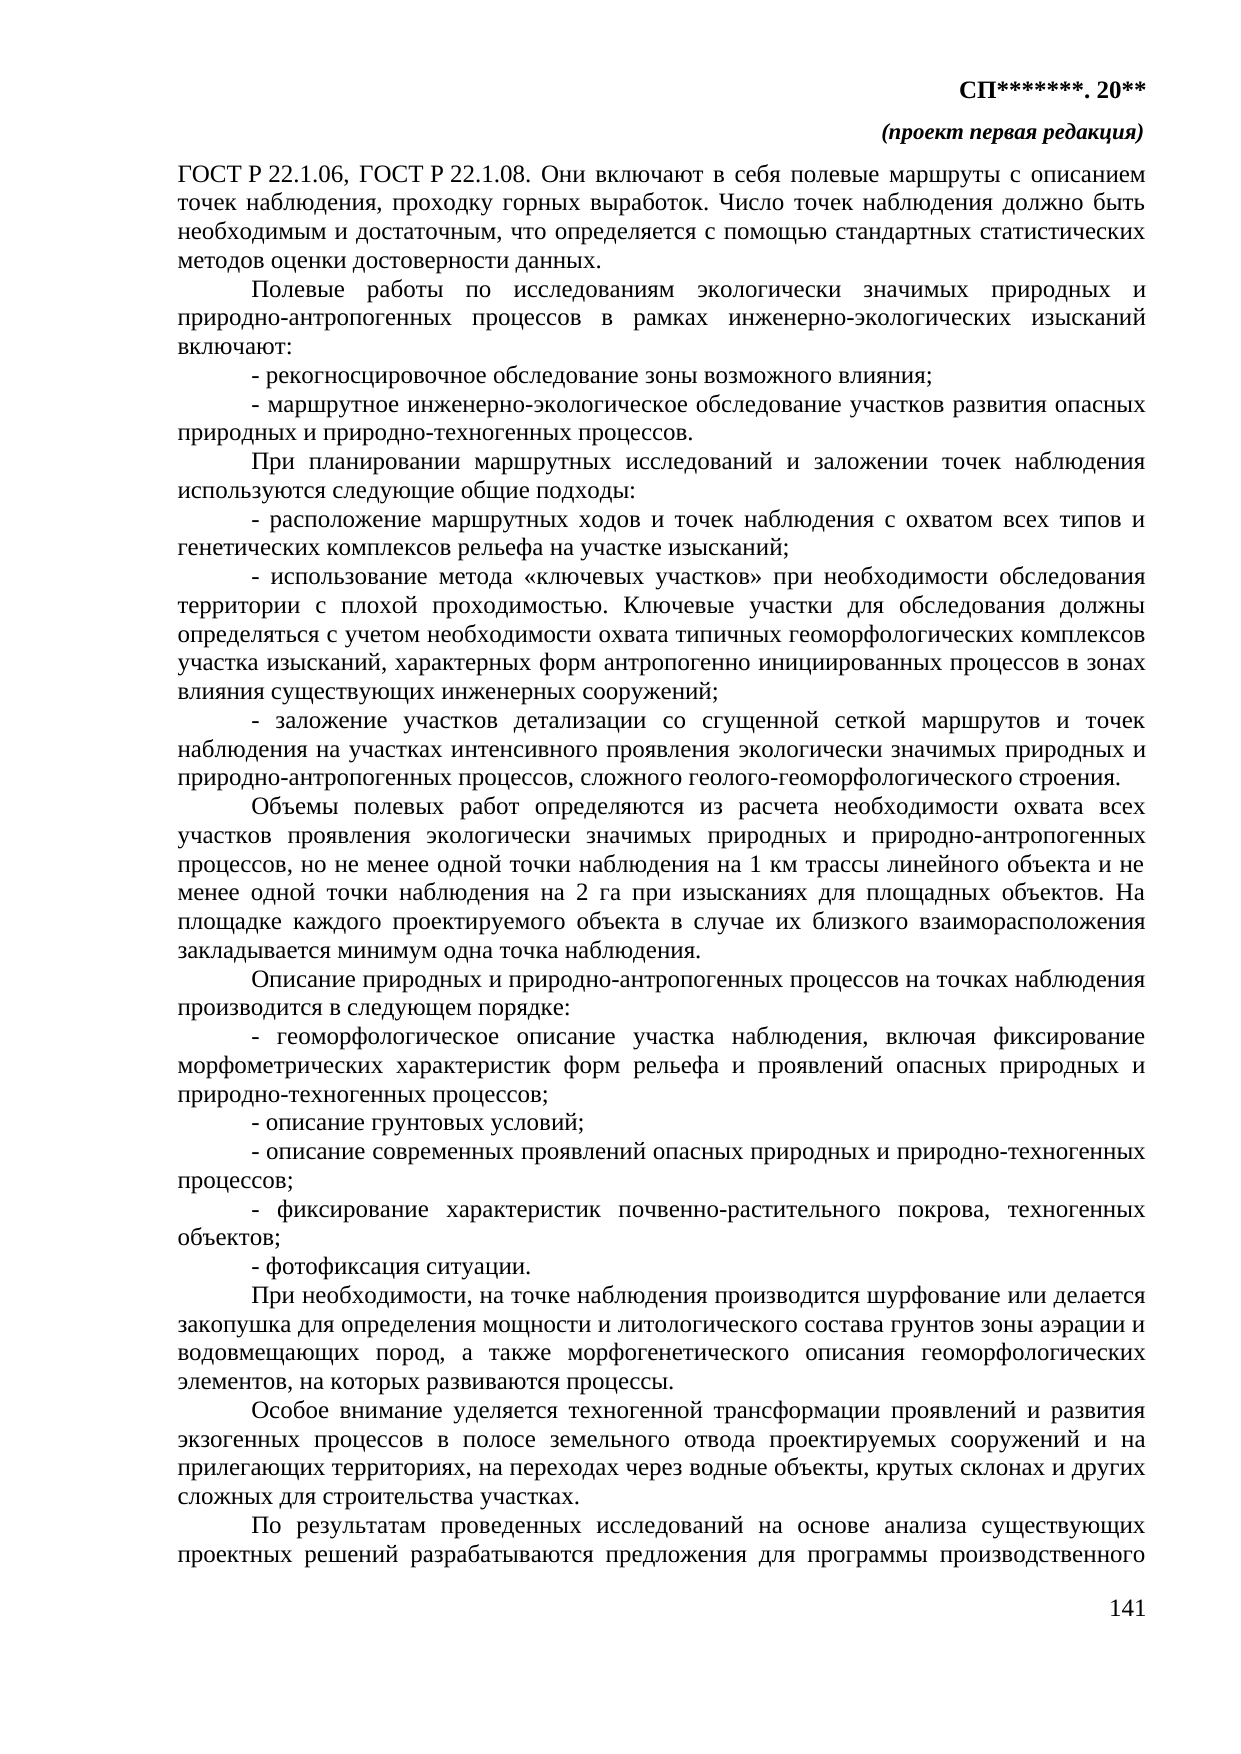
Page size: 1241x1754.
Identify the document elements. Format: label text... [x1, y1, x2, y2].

text - геоморфологическое описание участка наблюдения, включая фиксирование морфометрических характеристик форм рельефа и проявлений опасных природных и природно-техногенных процессов; [177, 1021, 1146, 1107]
text - фотофиксация ситуации. [177, 1251, 1146, 1280]
text При необходимости, на точке наблюдения производится шурфование или делается закопушка для определения мощности и литологического состава грунтов зоны аэрации и водовмещающих пород, а также морфогенетического описания геоморфологических элементов, на которых развиваются процессы. [177, 1280, 1146, 1395]
text - описание грунтовых условий; [177, 1107, 1146, 1136]
text При планировании маршрутных исследований и заложении точек наблюдения используются следующие общие подходы: [177, 446, 1146, 504]
text Полевые работы по исследованиям экологически значимых природных и природно-антропогенных процессов в рамках инженерно-экологических изысканий включают: [177, 274, 1146, 360]
text - рекогносцировочное обследование зоны возможного влияния; [177, 360, 1146, 389]
text - описание современных проявлений опасных природных и природно-техногенных процессов; [177, 1136, 1146, 1194]
text - маршрутное инженерно-экологическое обследование участков развития опасных природных и природно-техногенных процессов. [177, 389, 1146, 446]
text - заложение участков детализации со сгущенной сеткой маршрутов и точек наблюдения на участках интенсивного проявления экологически значимых природных и природно-антропогенных процессов, сложного геолого-геоморфологического строения. [177, 705, 1146, 791]
text - использование метода «ключевых участков» при необходимости обследования территории с плохой проходимостью. Ключевые участки для обследования должны определяться с учетом необходимости охвата типичных геоморфологических комплексов участка изысканий, характерных форм антропогенно инициированных процессов в зонах влияния существующих инженерных сооружений; [177, 561, 1146, 705]
text - расположение маршрутных ходов и точек наблюдения с охватом всех типов и генетических комплексов рельефа на участке изысканий; [177, 504, 1146, 561]
text Объемы полевых работ определяются из расчета необходимости охвата всех участков проявления экологически значимых природных и природно-антропогенных процессов, но не менее одной точки наблюдения на 1 км трассы линейного объекта и не менее одной точки наблюдения на 2 га при изысканиях для площадных объектов. На площадке каждого проектируемого объекта в случае их близкого взаиморасположения закладывается минимум одна точка наблюдения. [177, 791, 1146, 964]
text Описание природных и природно-антропогенных процессов на точках наблюдения производится в следующем порядке: [177, 964, 1146, 1021]
text Особое внимание уделяется техногенной трансформации проявлений и развития экзогенных процессов в полосе земельного отвода проектируемых сооружений и на прилегающих территориях, на переходах через водные объекты, крутых склонах и других сложных для строительства участках. [177, 1395, 1146, 1510]
text - фиксирование характеристик почвенно-растительного покрова, техногенных объектов; [177, 1194, 1146, 1251]
